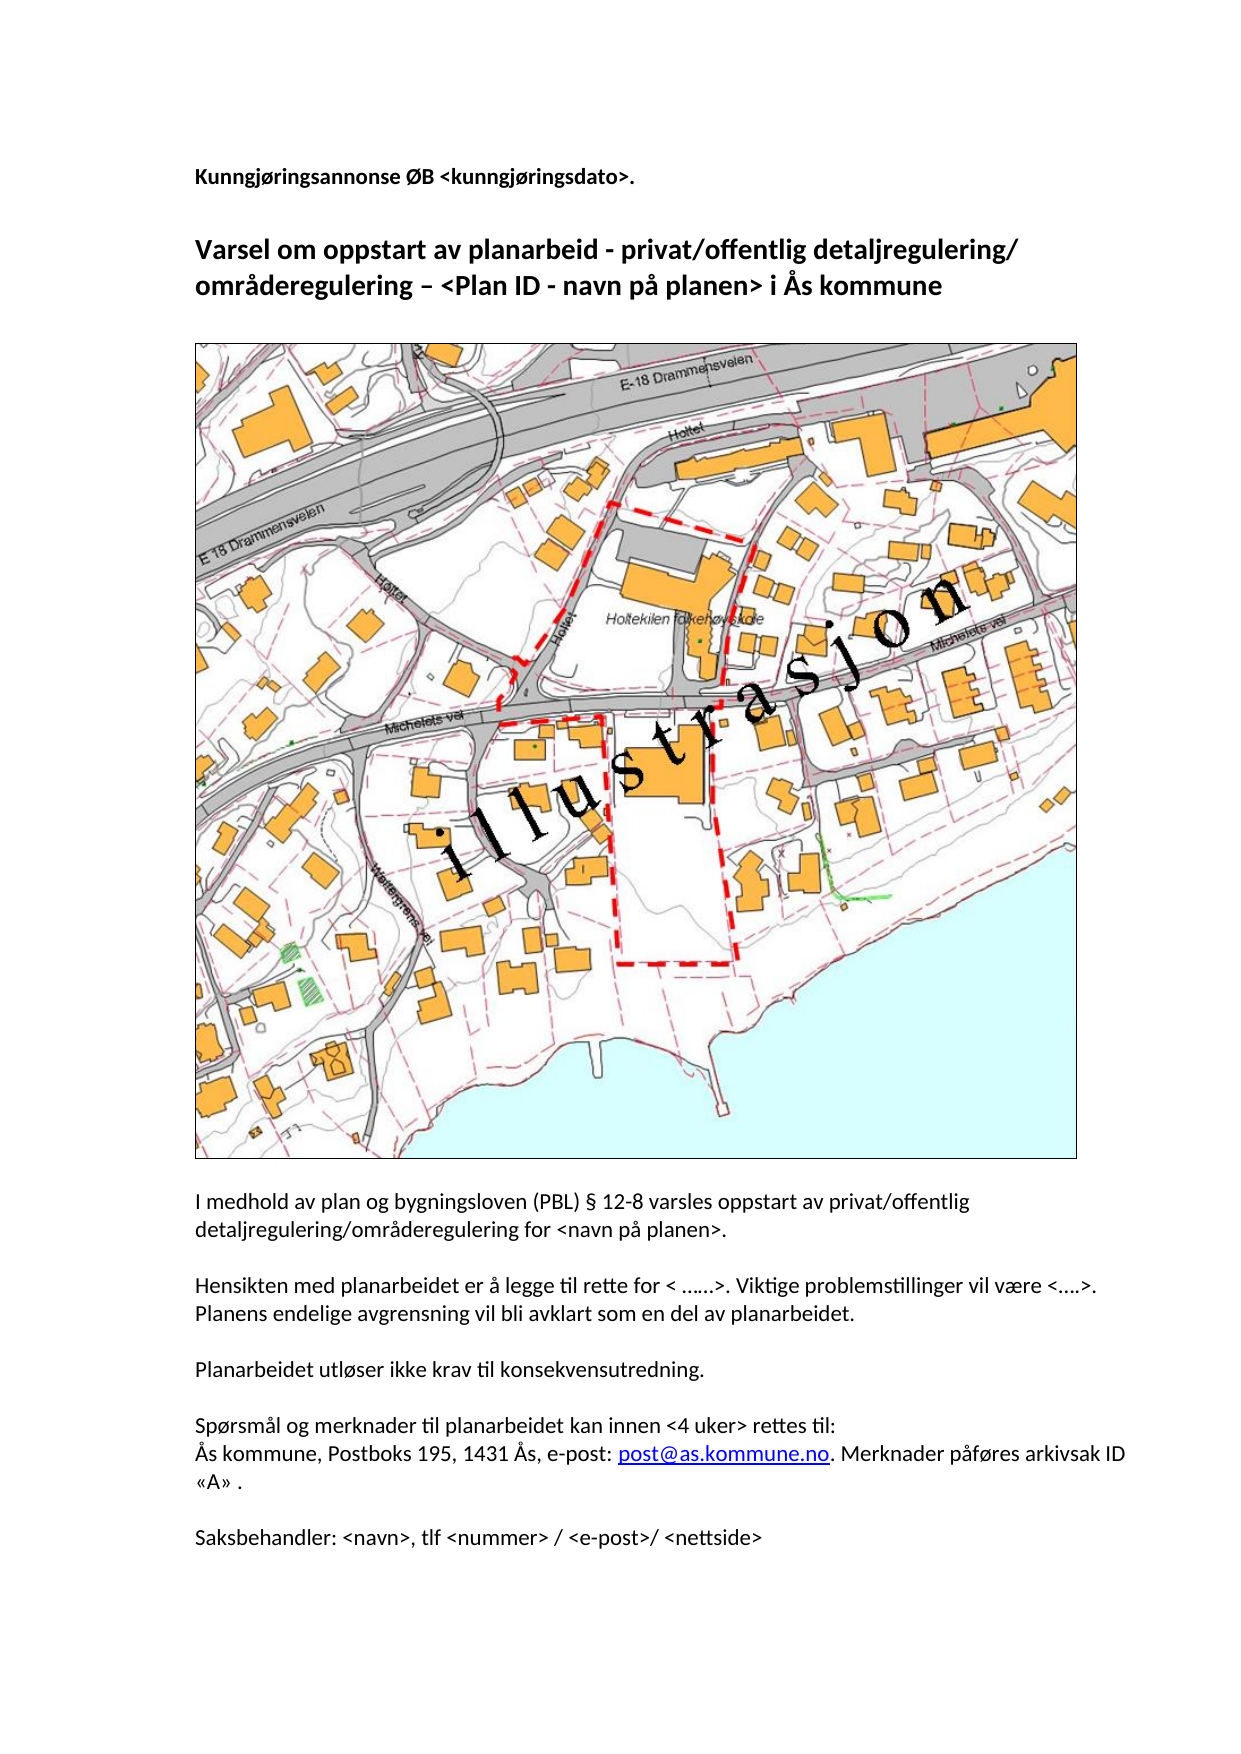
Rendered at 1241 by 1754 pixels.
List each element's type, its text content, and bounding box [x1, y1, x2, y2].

text Hensikten med planarbeidet er å legge til rette for < ……>. Viktige problemstillinger vil være <….>. Planens endelige avgrensning vil bli avklart som en del av planarbeidet. [195, 1271, 1137, 1327]
text Saksbehandler: <navn>, tlf <nummer> / <e-post>/ <nettside> [195, 1523, 1137, 1551]
text Ås kommune, Postboks 195, 1431 Ås, e-post: post@as.kommune.no. Merknader påføres arkivsak ID . [195, 1439, 1137, 1495]
text Kunngjøringsannonse ØB <kunngjøringsdato>. [195, 162, 1137, 191]
picture [196, 344, 1076, 1158]
text Spørsmål og merknader til planarbeidet kan innen <4 uker> rettes til: [195, 1411, 1137, 1439]
text Planarbeidet utløser ikke krav til konsekvensutredning. [195, 1355, 1137, 1383]
text I medhold av plan og bygningsloven (PBL) § 12-8 varsles oppstart av privat/offentlig detaljregulering/områderegulering for <navn på planen>. [195, 1187, 1137, 1243]
subtitle Varsel om oppstart av planarbeid - privat/offentlig detaljregulering/ områderegulering – <Plan ID - navn på planen> i Ås kommune [195, 231, 1137, 302]
